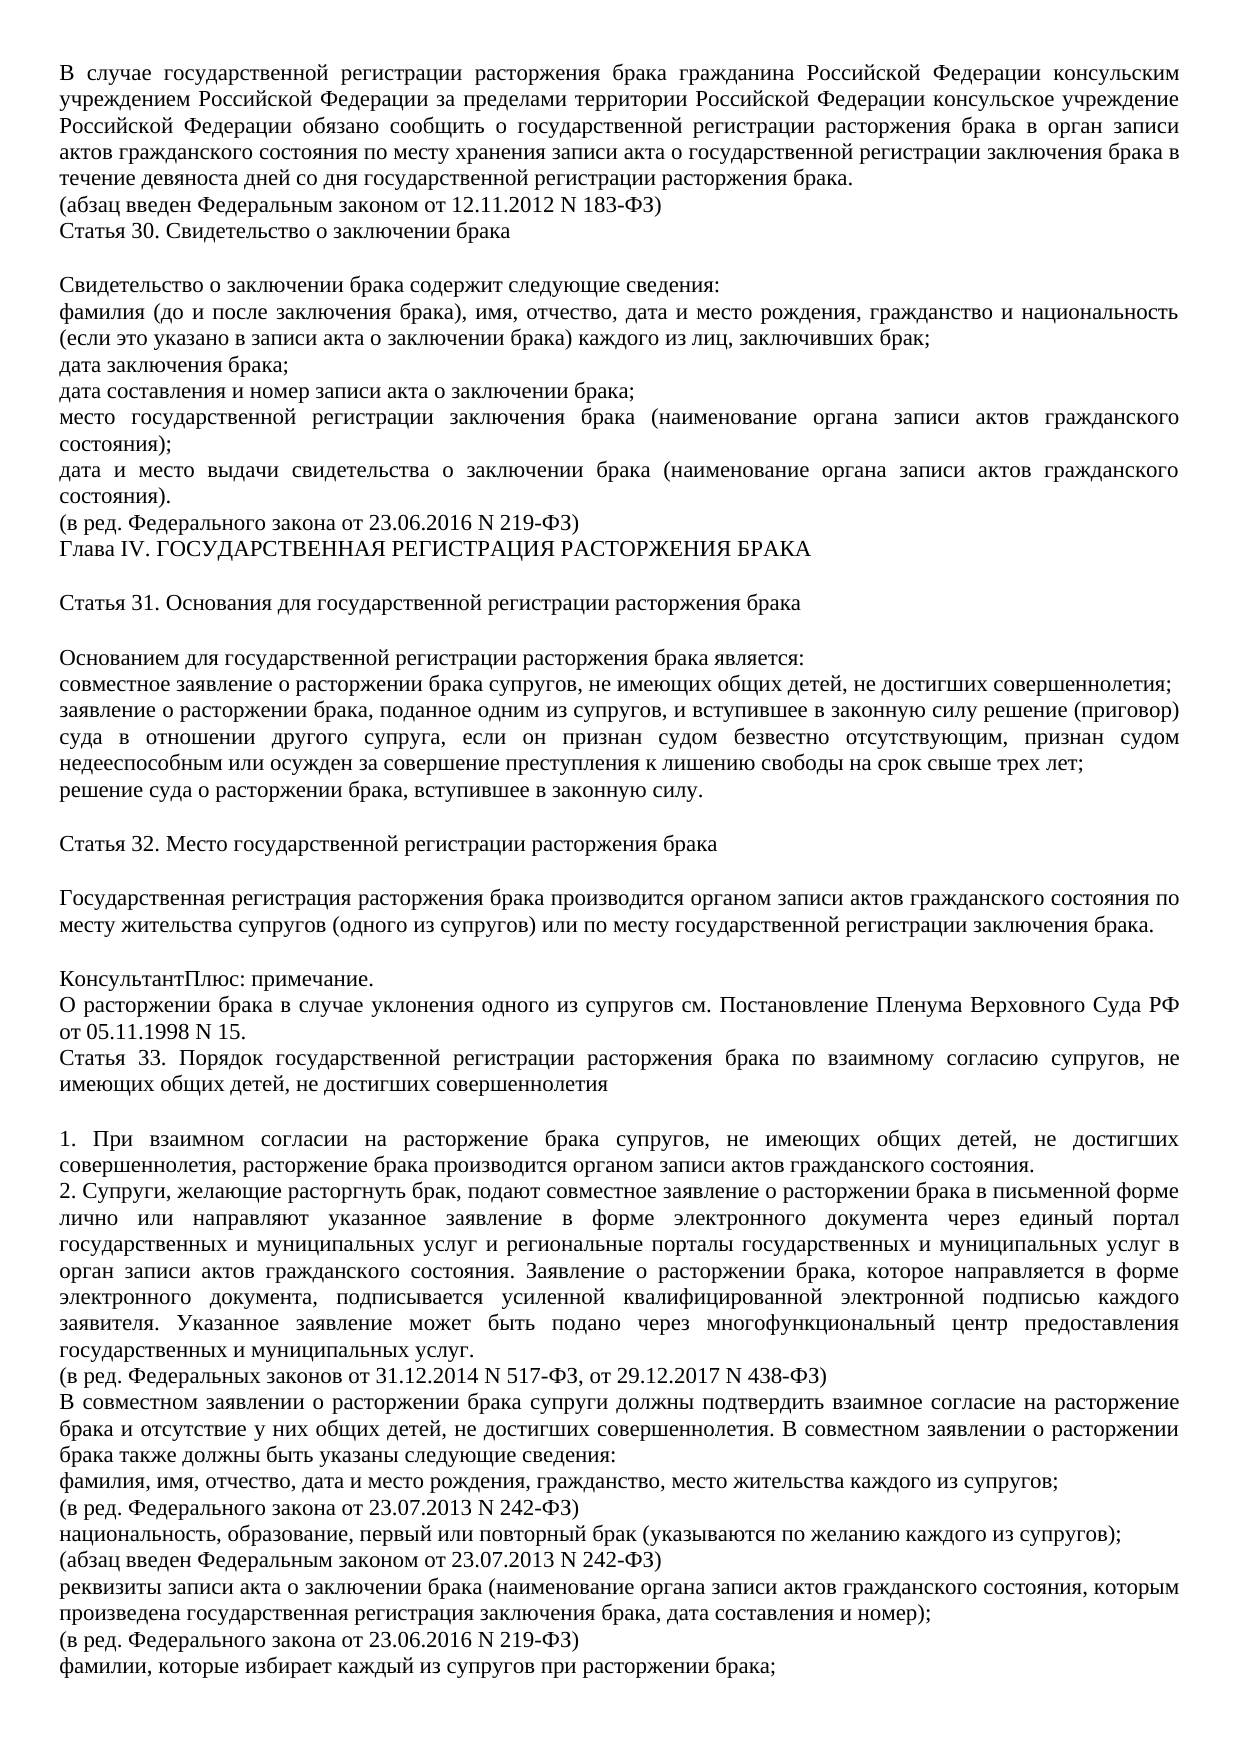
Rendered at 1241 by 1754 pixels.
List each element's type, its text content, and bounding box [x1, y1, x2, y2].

text (в ред. Федерального закона от 23.07.2013 N 242-ФЗ) [59, 1494, 1181, 1520]
text (в ред. Федерального закона от 23.06.2016 N 219-ФЗ) [59, 1626, 1181, 1652]
text (в ред. Федерального закона от 23.06.2016 N 219-ФЗ) [59, 509, 1181, 535]
text совместное заявление о расторжении брака супругов, не имеющих общих детей, не достигших совершеннолетия; [59, 670, 1181, 697]
text В случае государственной регистрации расторжения брака гражданина Российской Федерации консульским учреждением Российской Федерации за пределами территории Российской Федерации консульское учреждение Российской Федерации обязано сообщить о государственной регистрации расторжения брака в орган записи актов гражданского состояния по месту хранения записи акта о государственной регистрации заключения брака в течение девяноста дней со дня государственной регистрации расторжения брака. [59, 59, 1181, 191]
text Статья 30. Свидетельство о заключении брака [59, 217, 1181, 243]
text (абзац введен Федеральным законом от 23.07.2013 N 242-ФЗ) [59, 1547, 1181, 1573]
text 1. При взаимном согласии на расторжение брака супругов, не имеющих общих детей, не достигших совершеннолетия, расторжение брака производится органом записи актов гражданского состояния. [59, 1125, 1181, 1178]
text (абзац введен Федеральным законом от 12.11.2012 N 183-ФЗ) [59, 191, 1181, 217]
text Свидетельство о заключении брака содержит следующие сведения: [59, 272, 1181, 298]
text дата заключения брака; [59, 351, 1181, 377]
text О расторжении брака в случае уклонения одного из супругов см. Постановление Пленума Верховного Суда РФ от 05.11.1998 N 15. [59, 991, 1181, 1044]
text национальность, образование, первый или повторный брак (указываются по желанию каждого из супругов); [59, 1520, 1181, 1547]
text Глава IV. ГОСУДАРСТВЕННАЯ РЕГИСТРАЦИЯ РАСТОРЖЕНИЯ БРАКА [59, 535, 1181, 561]
text Статья 32. Место государственной регистрации расторжения брака [59, 830, 1181, 856]
text место государственной регистрации заключения брака (наименование органа записи актов гражданского состояния); [59, 403, 1181, 456]
text фамилии, которые избирает каждый из супругов при расторжении брака; [59, 1652, 1181, 1678]
text дата составления и номер записи акта о заключении брака; [59, 377, 1181, 403]
text КонсультантПлюс: примечание. [59, 965, 1181, 991]
text Государственная регистрация расторжения брака производится органом записи актов гражданского состояния по месту жительства супругов (одного из супругов) или по месту государственной регистрации заключения брака. [59, 884, 1181, 937]
text решение суда о расторжении брака, вступившее в законную силу. [59, 776, 1181, 802]
text Статья 31. Основания для государственной регистрации расторжения брака [59, 589, 1181, 616]
text реквизиты записи акта о заключении брака (наименование органа записи актов гражданского состояния, которым произведена государственная регистрация заключения брака, дата составления и номер); [59, 1573, 1181, 1626]
text дата и место выдачи свидетельства о заключении брака (наименование органа записи актов гражданского состояния). [59, 456, 1181, 509]
text Статья 33. Порядок государственной регистрации расторжения брака по взаимному согласию супругов, не имеющих общих детей, не достигших совершеннолетия [59, 1044, 1181, 1097]
text фамилия, имя, отчество, дата и место рождения, гражданство, место жительства каждого из супругов; [59, 1467, 1181, 1494]
text 2. Супруги, желающие расторгнуть брак, подают совместное заявление о расторжении брака в письменной форме лично или направляют указанное заявление в форме электронного документа через единый портал государственных и муниципальных услуг и региональные порталы государственных и муниципальных услуг в орган записи актов гражданского состояния. Заявление о расторжении брака, которое направляется в форме электронного документа, подписывается усиленной квалифицированной электронной подписью каждого заявителя. Указанное заявление может быть подано через многофункциональный центр предоставления государственных и муниципальных услуг. [59, 1178, 1181, 1362]
text заявление о расторжении брака, поданное одним из супругов, и вступившее в законную силу решение (приговор) суда в отношении другого супруга, если он признан судом безвестно отсутствующим, признан судом недееспособным или осужден за совершение преступления к лишению свободы на срок свыше трех лет; [59, 697, 1181, 776]
text В совместном заявлении о расторжении брака супруги должны подтвердить взаимное согласие на расторжение брака и отсутствие у них общих детей, не достигших совершеннолетия. В совместном заявлении о расторжении брака также должны быть указаны следующие сведения: [59, 1388, 1181, 1467]
text (в ред. Федеральных законов от 31.12.2014 N 517-ФЗ, от 29.12.2017 N 438-ФЗ) [59, 1362, 1181, 1388]
text фамилия (до и после заключения брака), имя, отчество, дата и место рождения, гражданство и национальность (если это указано в записи акта о заключении брака) каждого из лиц, заключивших брак; [59, 298, 1181, 351]
text Основанием для государственной регистрации расторжения брака является: [59, 644, 1181, 670]
